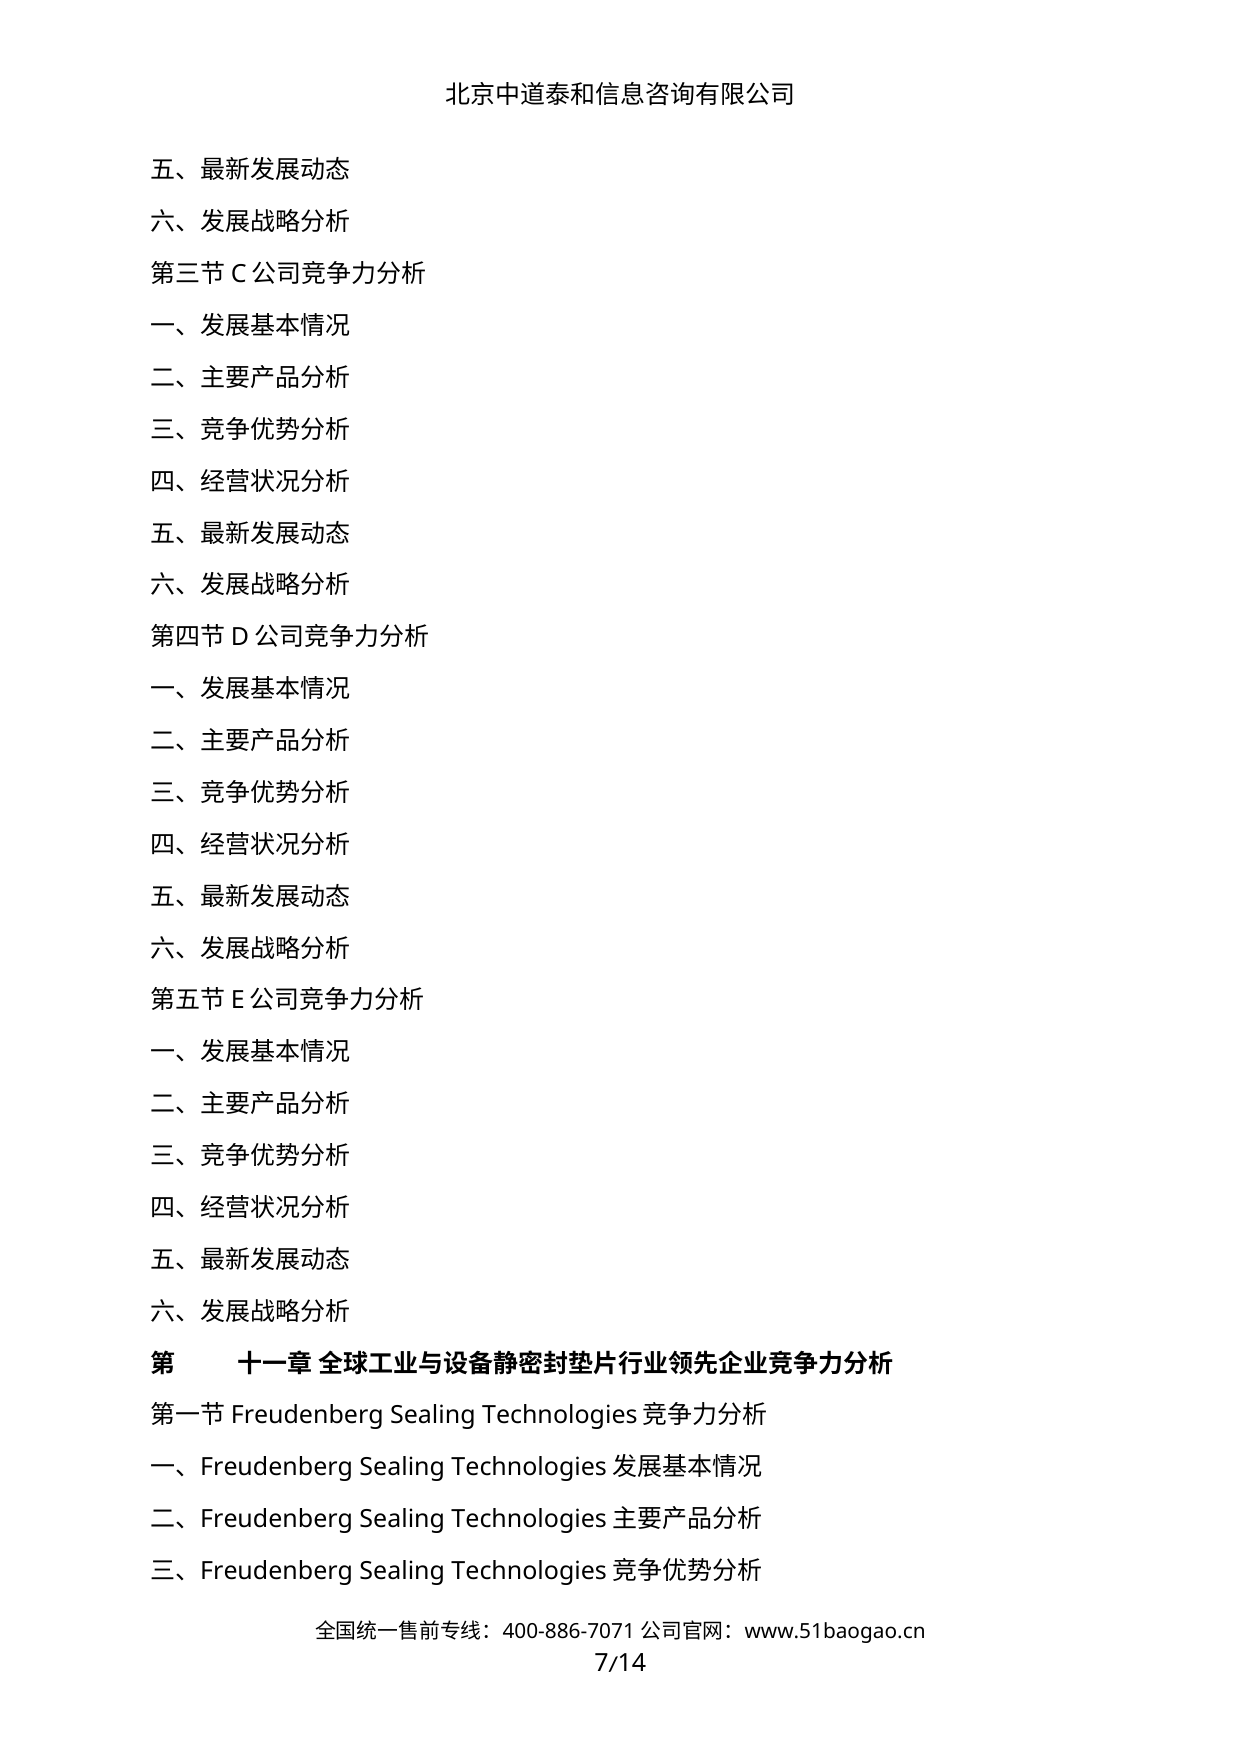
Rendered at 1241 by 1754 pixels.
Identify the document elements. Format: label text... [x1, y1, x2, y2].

text 二、主要产品分析 [150, 1084, 1090, 1120]
text 六、发展战略分析 [150, 928, 1090, 964]
text 一、发展基本情况 [150, 1032, 1090, 1068]
text 二、主要产品分析 [150, 721, 1090, 757]
text 四、经营状况分析 [150, 1187, 1090, 1224]
text 一、发展基本情况 [150, 669, 1090, 705]
text 三、竞争优势分析 [150, 772, 1090, 809]
text 六、发展战略分析 [150, 565, 1090, 601]
text 三、竞争优势分析 [150, 1136, 1090, 1172]
text 六、发展战略分析 [150, 202, 1090, 238]
text 第 十一章 全球工业与设备静密封垫片行业领先企业竞争力分析 [150, 1343, 1090, 1379]
text 第三节 C公司竞争力分析 [150, 254, 1090, 290]
text 第四节 D公司竞争力分析 [150, 617, 1090, 653]
text 一、Freudenberg Sealing Technologies发展基本情况 [150, 1447, 1090, 1483]
text 二、Freudenberg Sealing Technologies主要产品分析 [150, 1499, 1090, 1535]
text 五、最新发展动态 [150, 1239, 1090, 1276]
text 三、竞争优势分析 [150, 409, 1090, 446]
text 四、经营状况分析 [150, 461, 1090, 497]
text 五、最新发展动态 [150, 513, 1090, 549]
text 第一节 Freudenberg Sealing Technologies竞争力分析 [150, 1395, 1090, 1431]
text 一、发展基本情况 [150, 306, 1090, 342]
text 第五节 E公司竞争力分析 [150, 980, 1090, 1016]
text 五、最新发展动态 [150, 150, 1090, 186]
text 二、主要产品分析 [150, 357, 1090, 394]
text 四、经营状况分析 [150, 824, 1090, 861]
text 六、发展战略分析 [150, 1291, 1090, 1327]
text 五、最新发展动态 [150, 876, 1090, 912]
text 三、Freudenberg Sealing Technologies竞争优势分析 [150, 1551, 1090, 1587]
